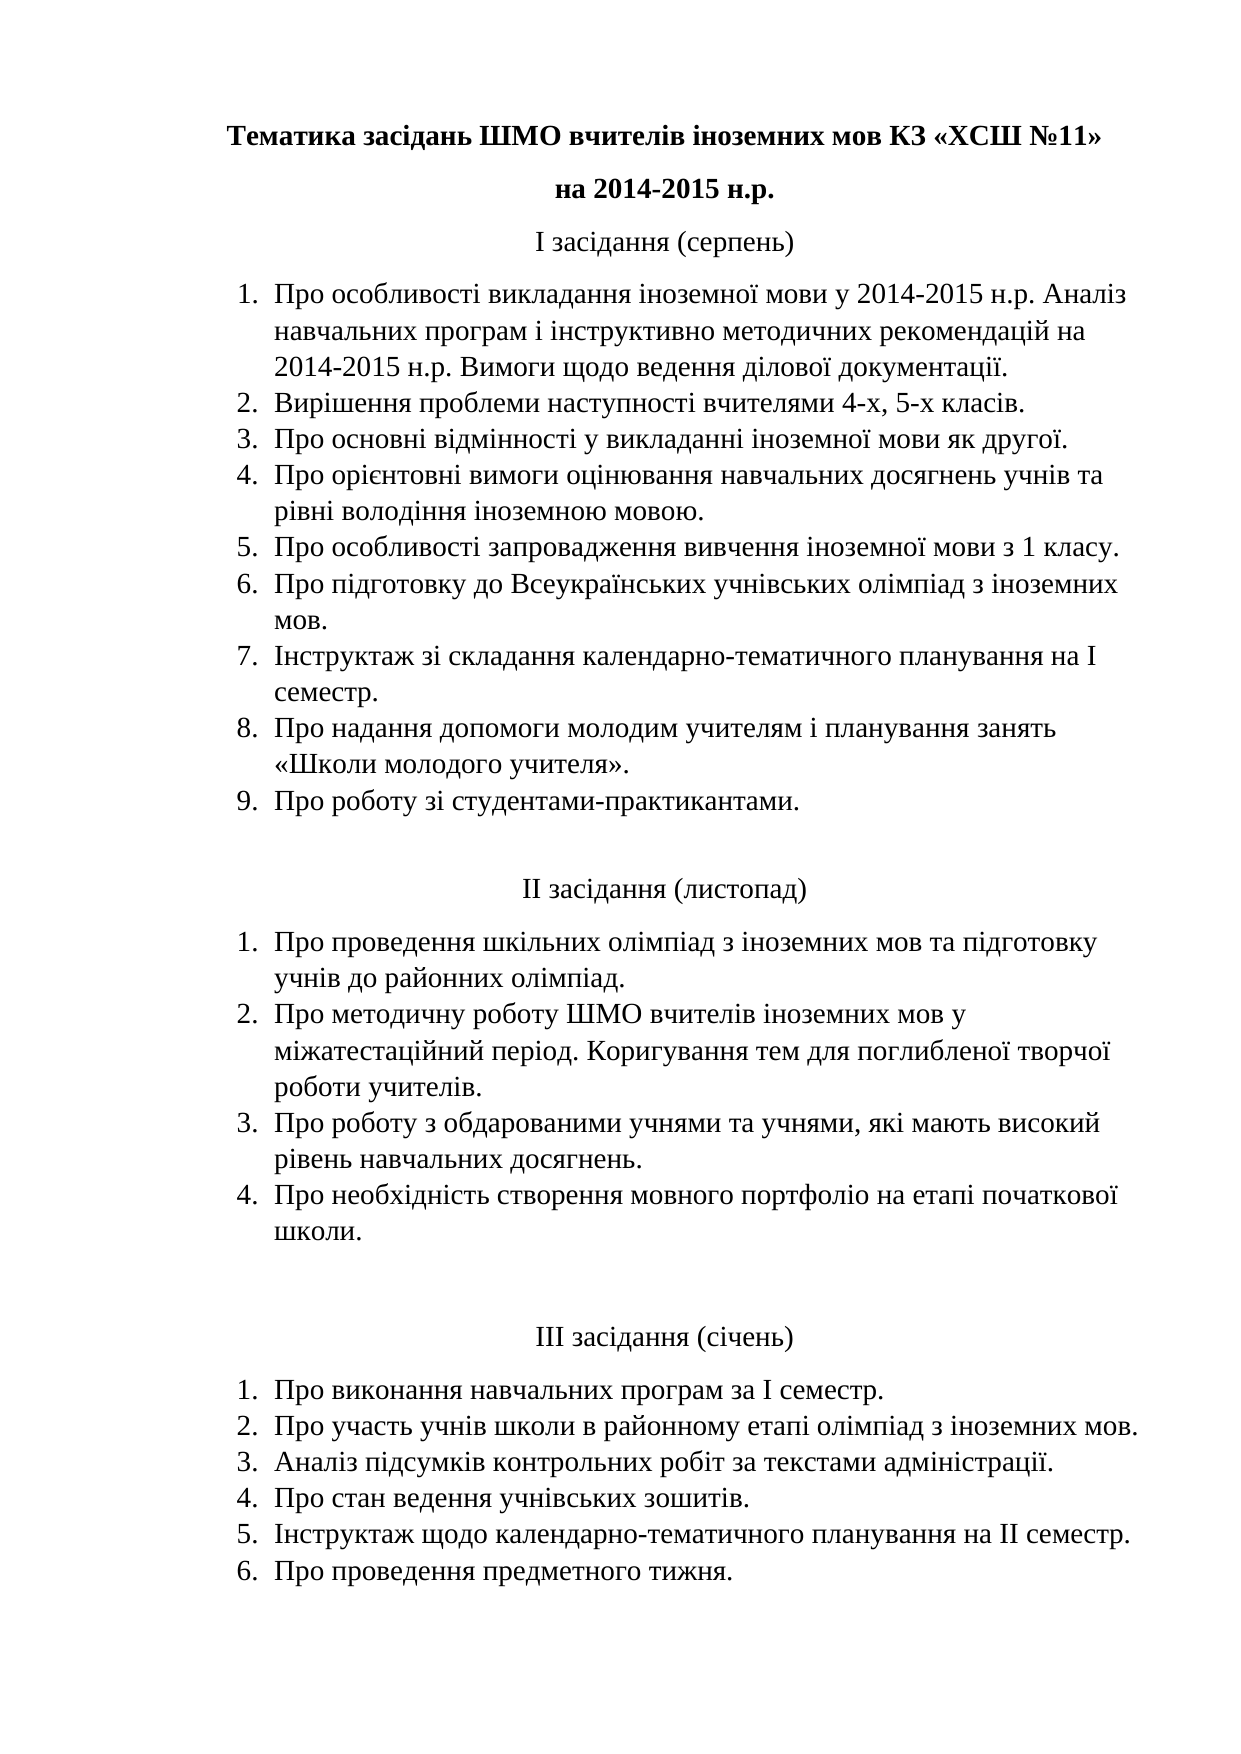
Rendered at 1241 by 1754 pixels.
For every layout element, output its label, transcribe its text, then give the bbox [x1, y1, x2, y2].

list Про особливості запровадження вивчення іноземної мови з 1 класу. [236, 529, 1152, 563]
list Про роботу зі студентами-практикантами. [236, 783, 1152, 816]
list Про стан ведення учнівських зошитів. [236, 1480, 1152, 1514]
list Про особливості викладання іноземної мови у 2014-2015 н.р. Аналіз навчальних програм і інструктивно методичних рекомендацій на 2014-2015 н.р. Вимоги щодо ведення ділової документації. [237, 277, 1152, 382]
list Про виконання навчальних програм за І семестр. [236, 1372, 1152, 1406]
list Інструктаж щодо календарно-тематичного планування на ІІ семестр. [236, 1517, 1152, 1550]
list Про надання допомоги молодим учителям і планування занять «Школи молодого учителя». [236, 710, 1152, 780]
text Тематика засідань ШМО вчителів іноземних мов КЗ «ХСШ №11» [177, 118, 1152, 152]
text І засідання (серпень) [177, 224, 1152, 257]
list Про орієнтовні вимоги оцінювання навчальних досягнень учнів та рівні володіння іноземною мовою. [236, 457, 1152, 527]
list Про проведення предметного тижня. [236, 1553, 1152, 1616]
list Про необхідність створення мовного портфоліо на етапі початкової школи. [236, 1177, 1152, 1247]
list Аналіз підсумків контрольних робіт за текстами адміністрації. [236, 1444, 1152, 1478]
list Про проведення шкільних олімпіад з іноземних мов та підготовку учнів до районних олімпіад. [236, 924, 1152, 994]
text ІІ засідання (листопад) [177, 872, 1152, 905]
list Інструктаж зі складання календарно-тематичного планування на І семестр. [236, 638, 1152, 708]
text ІІІ засідання (січень) [177, 1319, 1152, 1353]
list Вирішення проблеми наступності вчителями 4-х, 5-х класів. [236, 385, 1152, 418]
list Про підготовку до Всеукраїнських учнівських олімпіад з іноземних мов. [236, 566, 1152, 635]
list Про участь учнів школи в районному етапі олімпіад з іноземних мов. [236, 1408, 1152, 1442]
text на 2014-2015 н.р. [177, 171, 1152, 204]
list Про методичну роботу ШМО вчителів іноземних мов у міжатестаційний період. Коригування тем для поглибленої творчої роботи учителів. [236, 997, 1152, 1102]
list Про роботу з обдарованими учнями та учнями, які мають високий рівень навчальних досягнень. [236, 1105, 1152, 1175]
list Про основні відмінності у викладанні іноземної мови як другої. [236, 421, 1152, 455]
